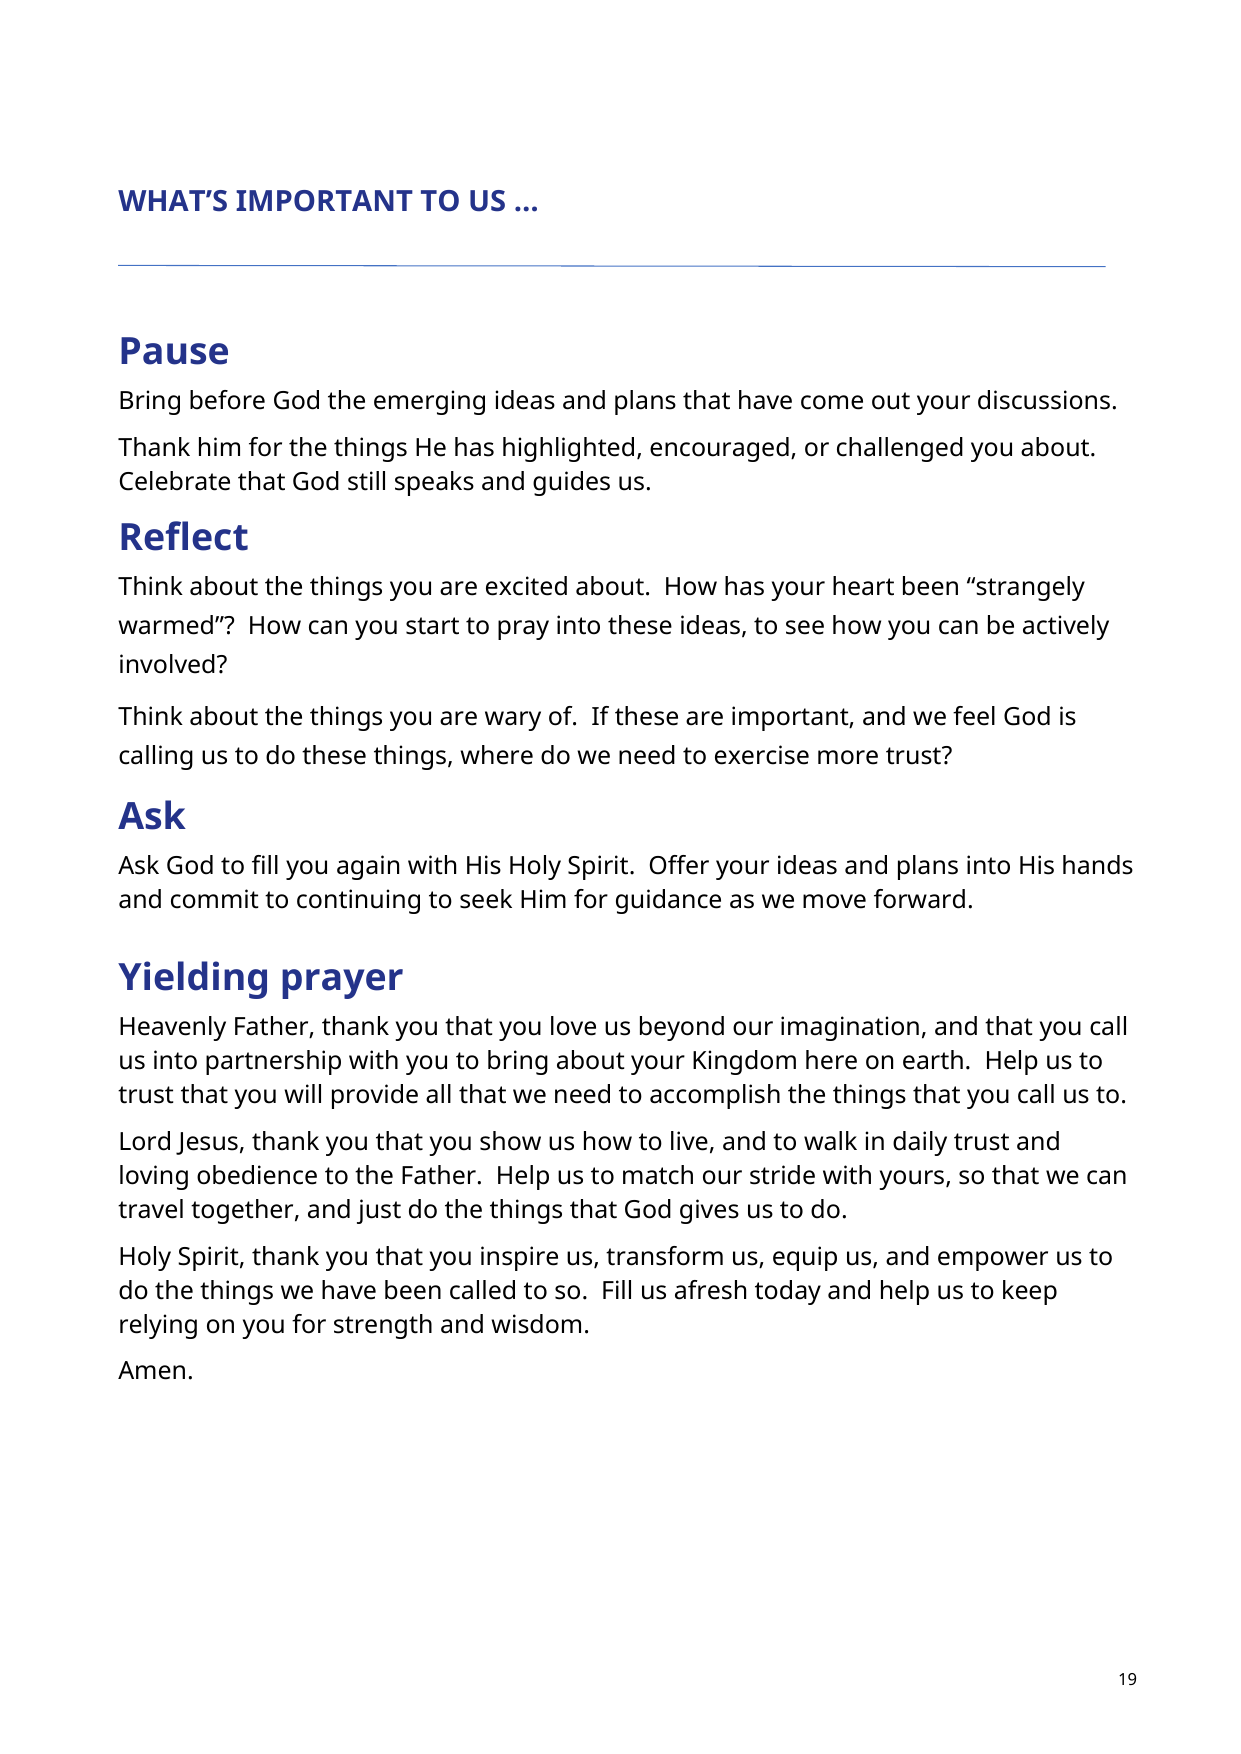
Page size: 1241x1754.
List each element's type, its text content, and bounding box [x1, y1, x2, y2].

text Heavenly Father, thank you that you love us beyond our imagination, and that you call us into partnership with you to bring about your Kingdom here on earth. Help us to trust that you will provide all that we need to accomplish the things that you call us to. [118, 1009, 1137, 1111]
text Bring before God the emerging ideas and plans that have come out your discussions. [118, 383, 1137, 417]
text Thank him for the things He has highlighted, encouraged, or challenged you about. Celebrate that God still speaks and guides us. [118, 429, 1137, 497]
text Yielding prayer [118, 950, 1137, 1001]
text Think about the things you are wary of. If these are important, and we feel God is calling us to do these things, where do we need to exercise more trust? [118, 698, 1137, 772]
text Ask [118, 789, 1137, 840]
text Reflect [118, 510, 1137, 561]
text WHAT’S IMPORTANT TO US … [118, 181, 1137, 220]
text Ask God to fill you again with His Holy Spirit. Offer your ideas and plans into His hands and commit to continuing to seek Him for guidance as we move forward. [118, 848, 1137, 916]
text Lord Jesus, thank you that you show us how to live, and to walk in daily trust and loving obedience to the Father. Help us to match our stride with yours, so that we can travel together, and just do the things that God gives us to do. [118, 1123, 1137, 1226]
text Holy Spirit, thank you that you inspire us, transform us, equip us, and empower us to do the things we have been called to so. Fill us afresh today and help us to keep relying on you for strength and wisdom. [118, 1238, 1137, 1340]
text Pause [118, 324, 1137, 375]
text Think about the things you are excited about. How has your heart been “strangely warmed”? How can you start to pray into these ideas, to see how you can be actively involved? [118, 568, 1137, 681]
text Amen. [118, 1353, 1137, 1387]
